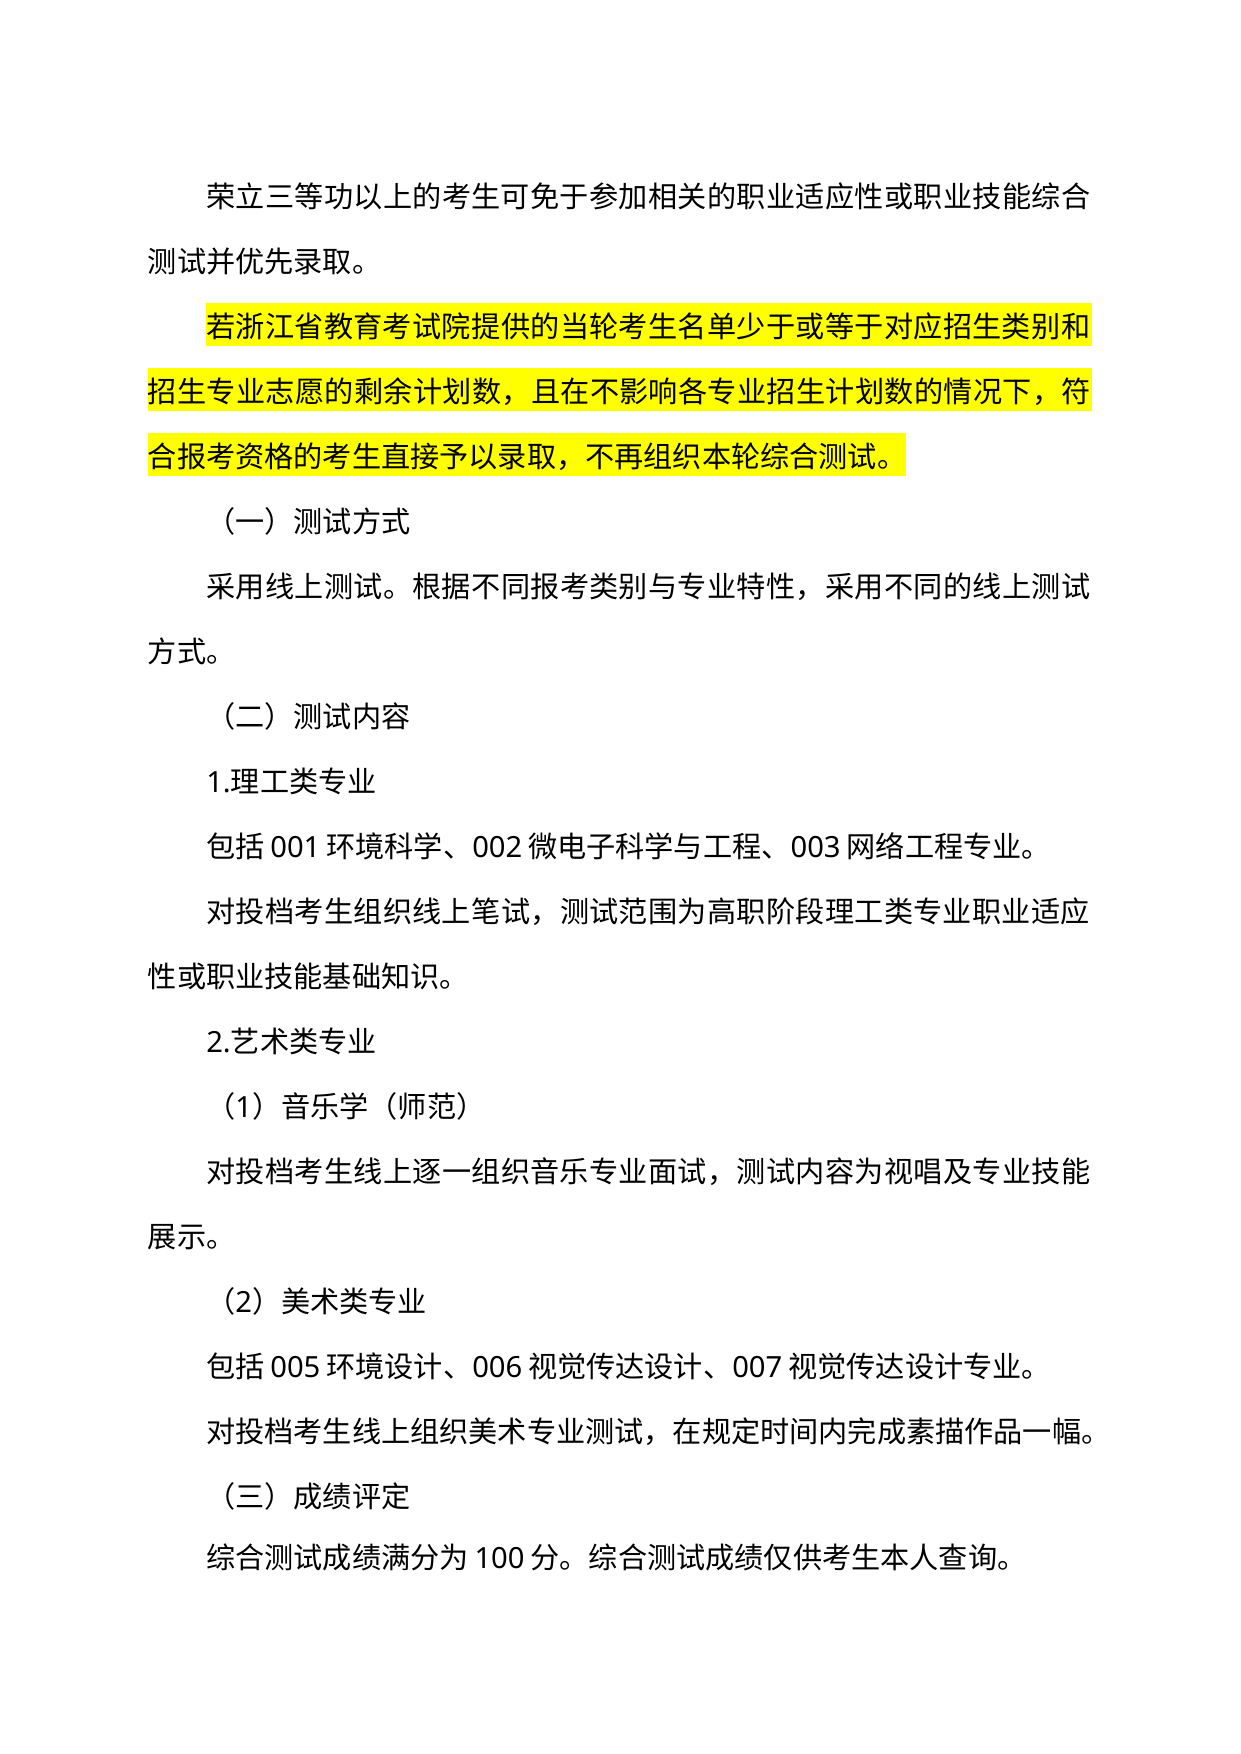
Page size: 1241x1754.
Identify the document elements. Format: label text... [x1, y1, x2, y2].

text （2）美术类专业 [148, 1267, 1092, 1332]
text 包括005环境设计、006视觉传达设计、007视觉传达设计专业。 [148, 1332, 1092, 1397]
text 采用线上测试。根据不同报考类别与专业特性，采用不同的线上测试方式。 [148, 552, 1092, 682]
text （三）成绩评定 [148, 1462, 1092, 1527]
text 对投档考生线上逐一组织音乐专业面试，测试内容为视唱及专业技能展示。 [148, 1137, 1092, 1267]
text （1）音乐学（师范） [148, 1072, 1092, 1137]
text 荣立三等功以上的考生可免于参加相关的职业适应性或职业技能综合测试并优先录取。 [148, 162, 1092, 292]
text 综合测试成绩满分为100分。综合测试成绩仅供考生本人查询。 [148, 1527, 1092, 1579]
text 包括001环境科学、002微电子科学与工程、003网络工程专业。 [148, 812, 1092, 877]
text （一）测试方式 [148, 487, 1092, 552]
text 对投档考生组织线上笔试，测试范围为高职阶段理工类专业职业适应性或职业技能基础知识。 [148, 877, 1092, 1007]
text （二）测试内容 [148, 682, 1092, 747]
text 对投档考生线上组织美术专业测试，在规定时间内完成素描作品一幅。 [148, 1397, 1092, 1462]
text 若浙江省教育考试院提供的当轮考生名单少于或等于对应招生类别和招生专业志愿的剩余计划数，且在不影响各专业招生计划数的情况下，符合报考资格的考生直接予以录取，不再组织本轮综合测试。 [148, 411, 1092, 487]
text 2.艺术类专业 [148, 1007, 1092, 1072]
text 若浙江省教育考试院提供的当轮考生名单少于或等于对应招生类别和招生专业志愿的剩余计划数，且在不影响各专业招生计划数的情况下，符合报考资格的考生直接予以录取，不再组织本轮综合测试。 [148, 292, 1092, 368]
text 1.理工类专业 [148, 747, 1092, 812]
